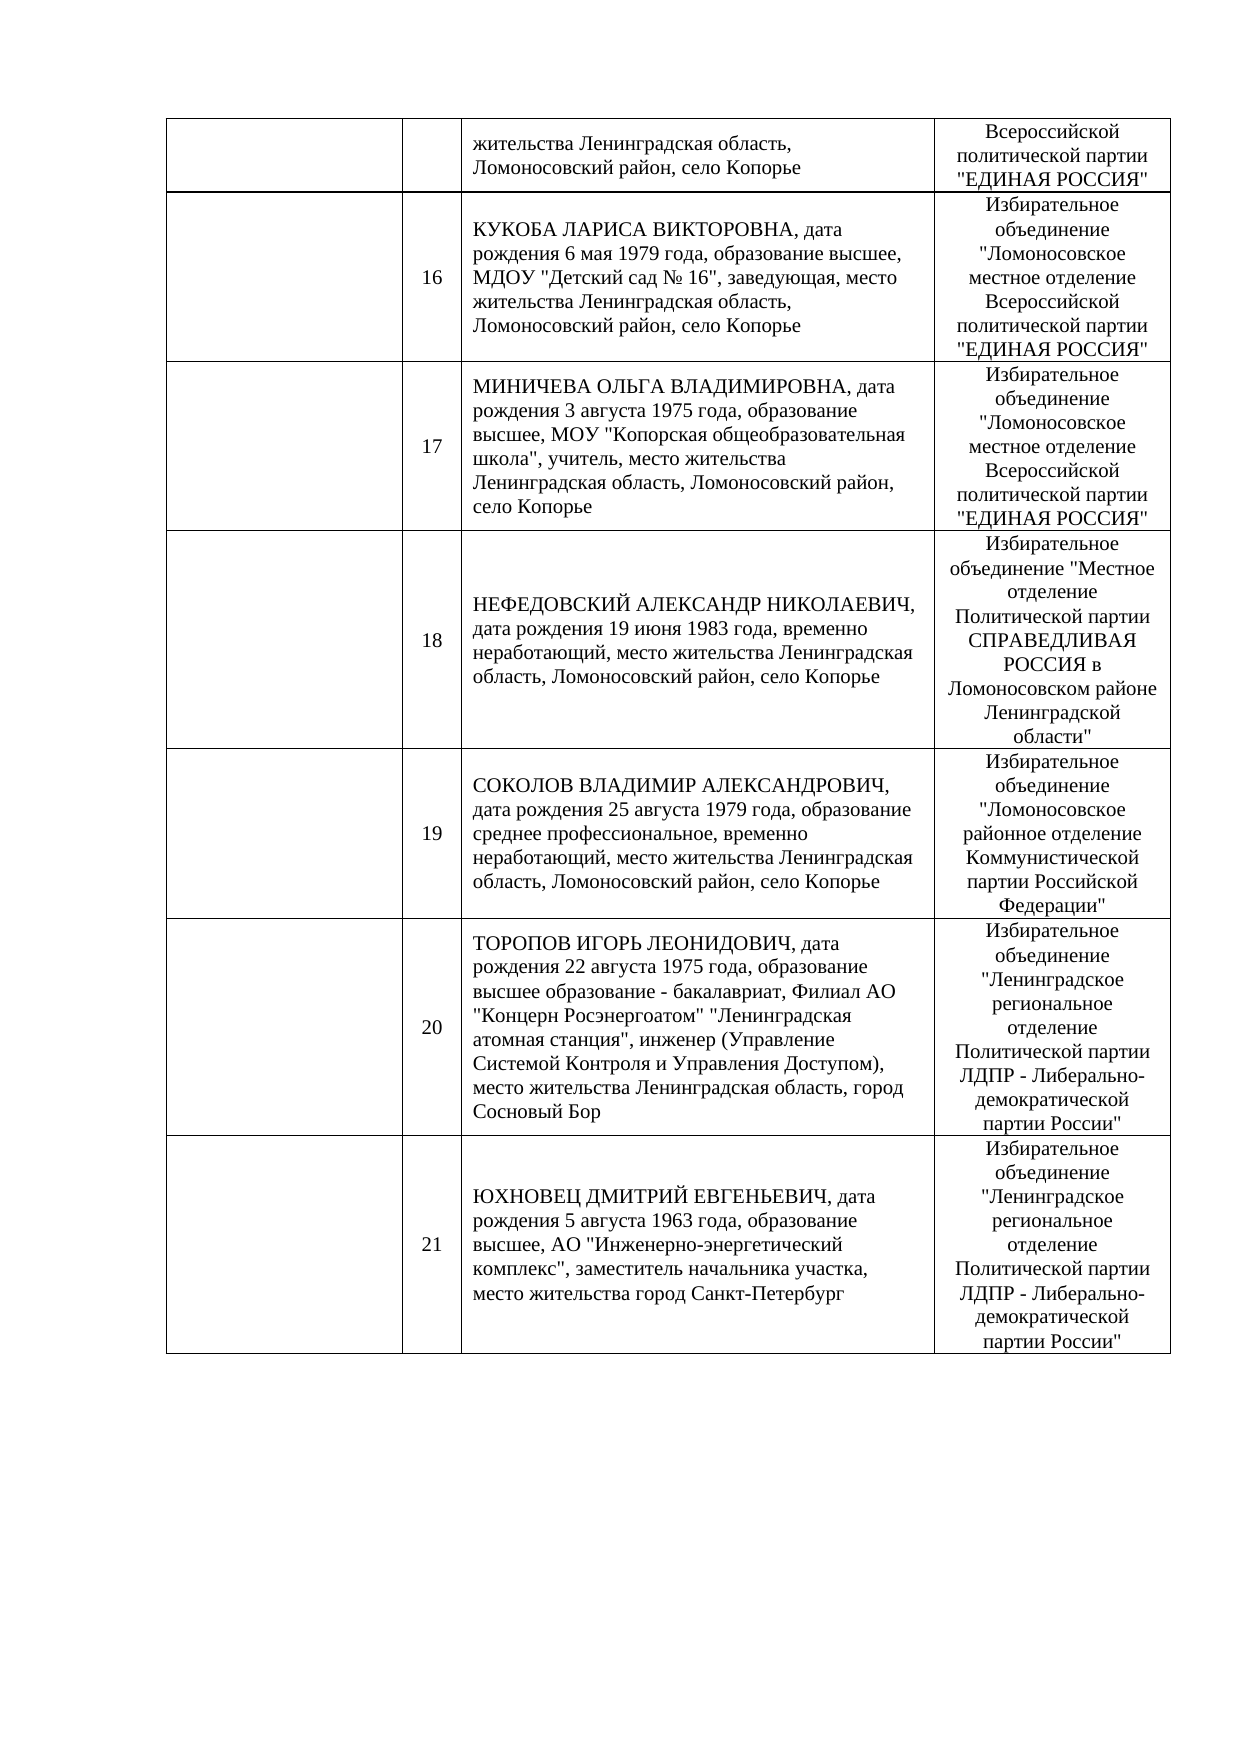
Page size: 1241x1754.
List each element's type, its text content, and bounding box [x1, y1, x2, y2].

table_cell Избирательное объединение "Ленинградское региональное отделение Политической партии ЛДПР - Либерально-демократической партии России" [935, 1136, 1170, 1353]
table_cell 15 [403, 119, 461, 191]
table_cell КУКОБА ЛАРИСА ВИКТОРОВНА, дата рождения 6 мая 1979 года, образование высшее, МДОУ "Детский сад № 16", заведующая, место жительства Ленинградская область, Ломоносовский район, село Копорье [462, 193, 934, 361]
table_cell НЕФЕДОВСКИЙ АЛЕКСАНДР НИКОЛАЕВИЧ, дата рождения 19 июня 1983 года, временно неработающий, место жительства Ленинградская область, Ломоносовский район, село Копорье [462, 531, 934, 748]
table_cell 18 [403, 531, 461, 748]
table_cell МИНИЧЕВА ОЛЬГА ВЛАДИМИРОВНА, дата рождения 3 августа 1975 года, образование высшее, МОУ "Копорская общеобразовательная школа", учитель, место жительства Ленинградская область, Ломоносовский район, село Копорье [462, 362, 934, 530]
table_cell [935, 119, 1170, 191]
table_cell СОКОЛОВ ВЛАДИМИР АЛЕКСАНДРОВИЧ, дата рождения 25 августа 1979 года, образование среднее профессиональное, временно неработающий, место жительства Ленинградская область, Ломоносовский район, село Копорье [462, 749, 934, 917]
table_cell [167, 119, 402, 191]
table_cell Избирательное объединение "Ленинградское региональное отделение Политической партии ЛДПР - Либерально-демократической партии России" [935, 919, 1170, 1135]
table_cell ЮХНОВЕЦ ДМИТРИЙ ЕВГЕНЬЕВИЧ, дата рождения 5 августа 1963 года, образование высшее, АО "Инженерно-энергетический комплекс", заместитель начальника участка, место жительства город Санкт-Петербург [462, 1136, 934, 1353]
table_cell 17 [403, 362, 461, 530]
table_cell Избирательное объединение "Местное отделение Политической партии СПРАВЕДЛИВАЯ РОССИЯ в Ломоносовском районе Ленинградской области" [935, 531, 1170, 748]
table_cell [167, 531, 402, 748]
table_cell [167, 1136, 402, 1353]
table_cell [167, 749, 402, 917]
table_cell ТОРОПОВ ИГОРЬ ЛЕОНИДОВИЧ, дата рождения 22 августа 1975 года, образование высшее образование - бакалавриат, Филиал АО "Концерн Росэнергоатом" "Ленинградская атомная станция", инженер (Управление Системой Контроля и Управления Доступом), место жительства Ленинградская область, город Сосновый Бор [462, 919, 934, 1135]
table_cell [167, 919, 402, 1135]
table_cell [167, 362, 402, 530]
table_cell Избирательное объединение "Ломоносовское местное отделение Всероссийской политической партии "ЕДИНАЯ РОССИЯ" [935, 362, 1170, 530]
table_cell Избирательное объединение "Ломоносовское районное отделение Коммунистической партии Российской Федерации" [935, 749, 1170, 917]
table_cell 19 [403, 749, 461, 917]
table_cell Избирательное объединение "Ломоносовское местное отделение Всероссийской политической партии "ЕДИНАЯ РОССИЯ" [935, 193, 1170, 361]
table_cell 16 [403, 193, 461, 361]
table_cell [167, 193, 402, 361]
table_cell 21 [403, 1136, 461, 1353]
table_cell 20 [403, 919, 461, 1135]
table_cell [462, 119, 934, 191]
